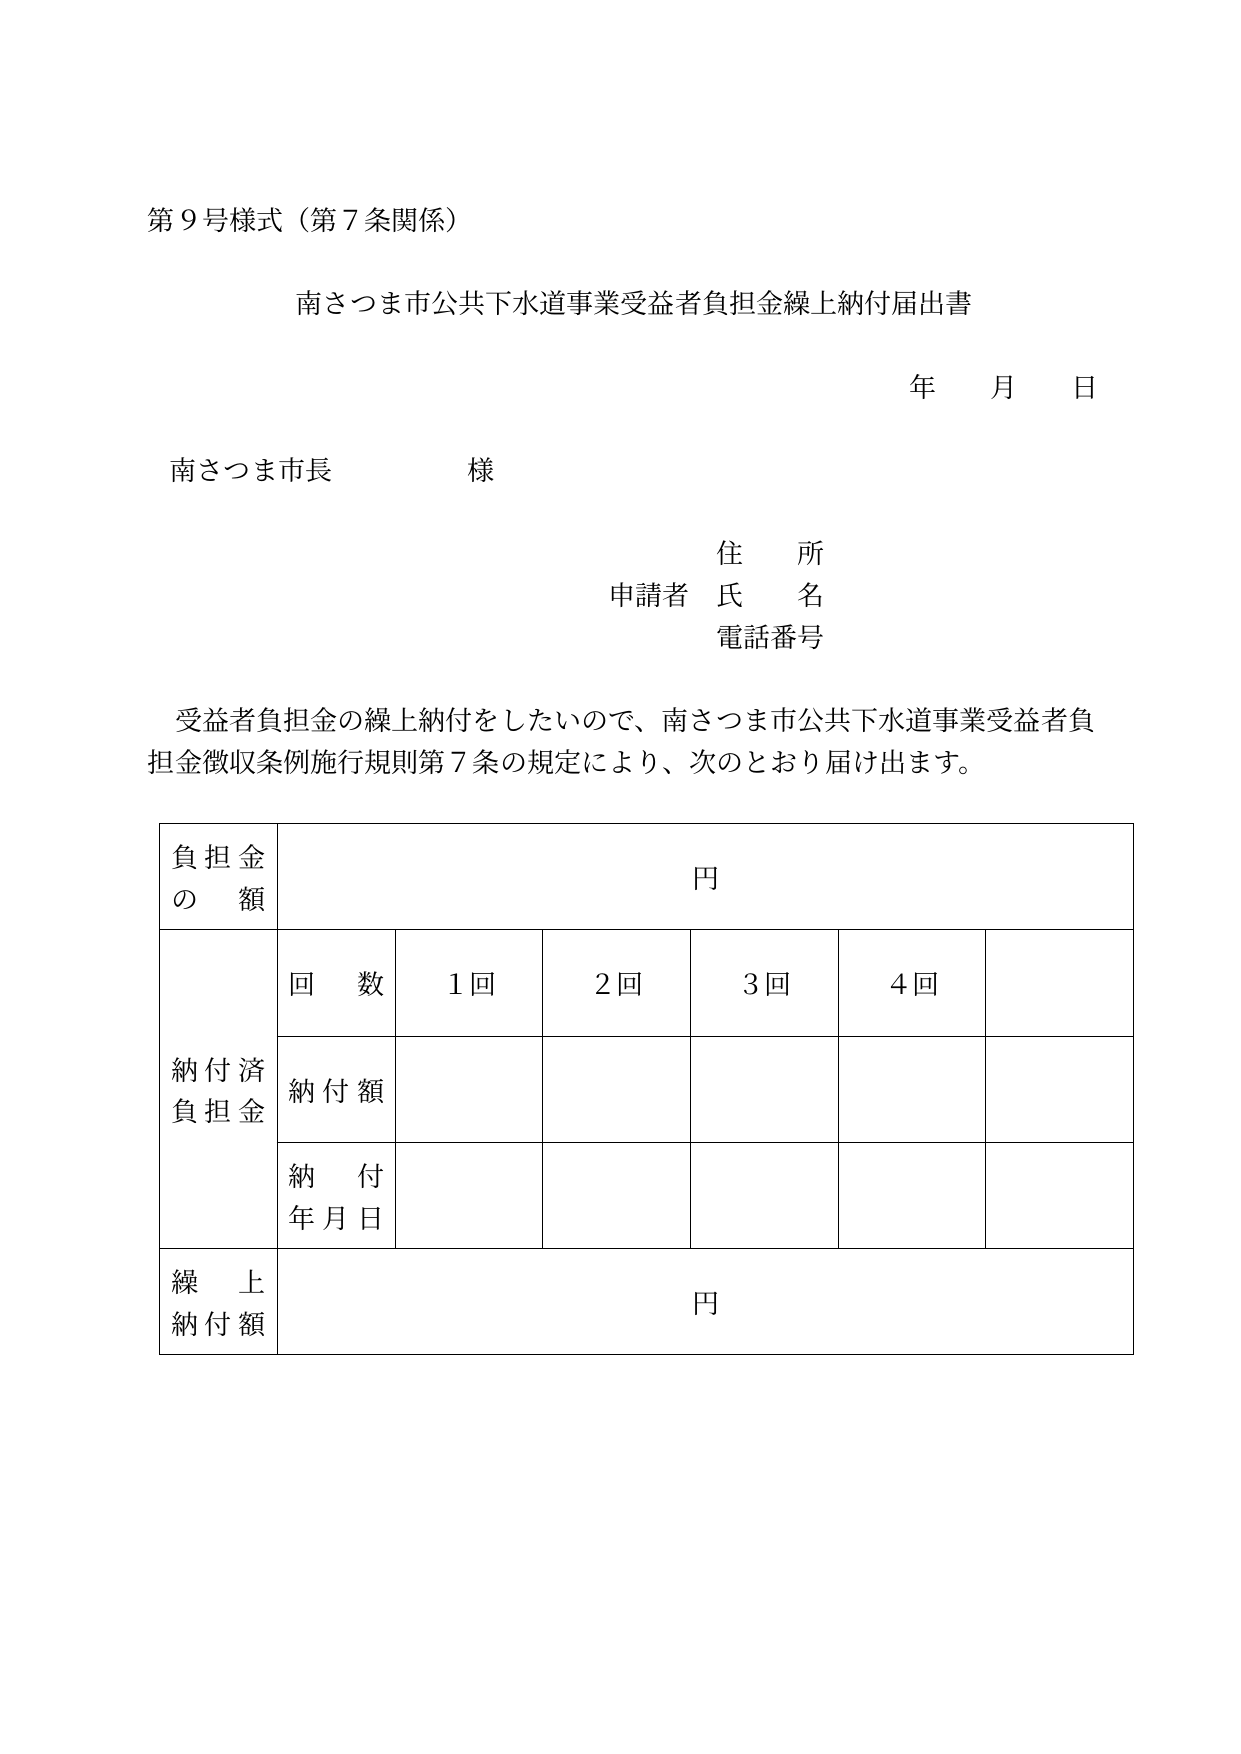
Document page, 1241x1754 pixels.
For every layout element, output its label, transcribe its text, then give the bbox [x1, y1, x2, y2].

table_cell ３回 [691, 930, 838, 1036]
text 住 所 [148, 531, 1098, 573]
text 年 月 日 [148, 365, 1098, 406]
table_cell 納付 年月日 [278, 1143, 395, 1248]
table_cell [691, 1143, 838, 1248]
table_cell [543, 1037, 690, 1142]
table_cell 回数 [278, 930, 395, 1036]
table_cell [839, 1143, 985, 1248]
table_cell 繰上 納付額 [160, 1249, 277, 1354]
table_cell ２回 [543, 930, 690, 1036]
table_cell 納付済 負担金 [160, 930, 277, 1248]
table_header 負担金 の額 [160, 824, 277, 929]
table_cell 円 [278, 1249, 1133, 1354]
table_header 円 [278, 824, 1133, 929]
text 南さつま市長 様 [169, 448, 1098, 490]
table_cell [543, 1143, 690, 1248]
table_cell [396, 1143, 542, 1248]
table_cell ４回 [839, 930, 985, 1036]
table_cell [986, 1037, 1133, 1142]
table_cell １回 [396, 930, 542, 1036]
table_cell [986, 1143, 1133, 1248]
table_cell [839, 1037, 985, 1142]
text 南さつま市公共下水道事業受益者負担金繰上納付届出書 [169, 281, 1098, 323]
table_cell [691, 1037, 838, 1142]
text 受益者負担金の繰上納付をしたいので、南さつま市公共下水道事業受益者負担金徴収条例施行規則第７条の規定により、次のとおり届け出ます。 [148, 698, 1098, 781]
text 電話番号 [148, 615, 1098, 656]
text 第９号様式（第７条関係） [148, 198, 1098, 240]
table_cell [986, 930, 1133, 1036]
table_cell 納付額 [278, 1037, 395, 1142]
text 申請者 氏 名 [148, 573, 1107, 615]
table_cell [396, 1037, 542, 1142]
